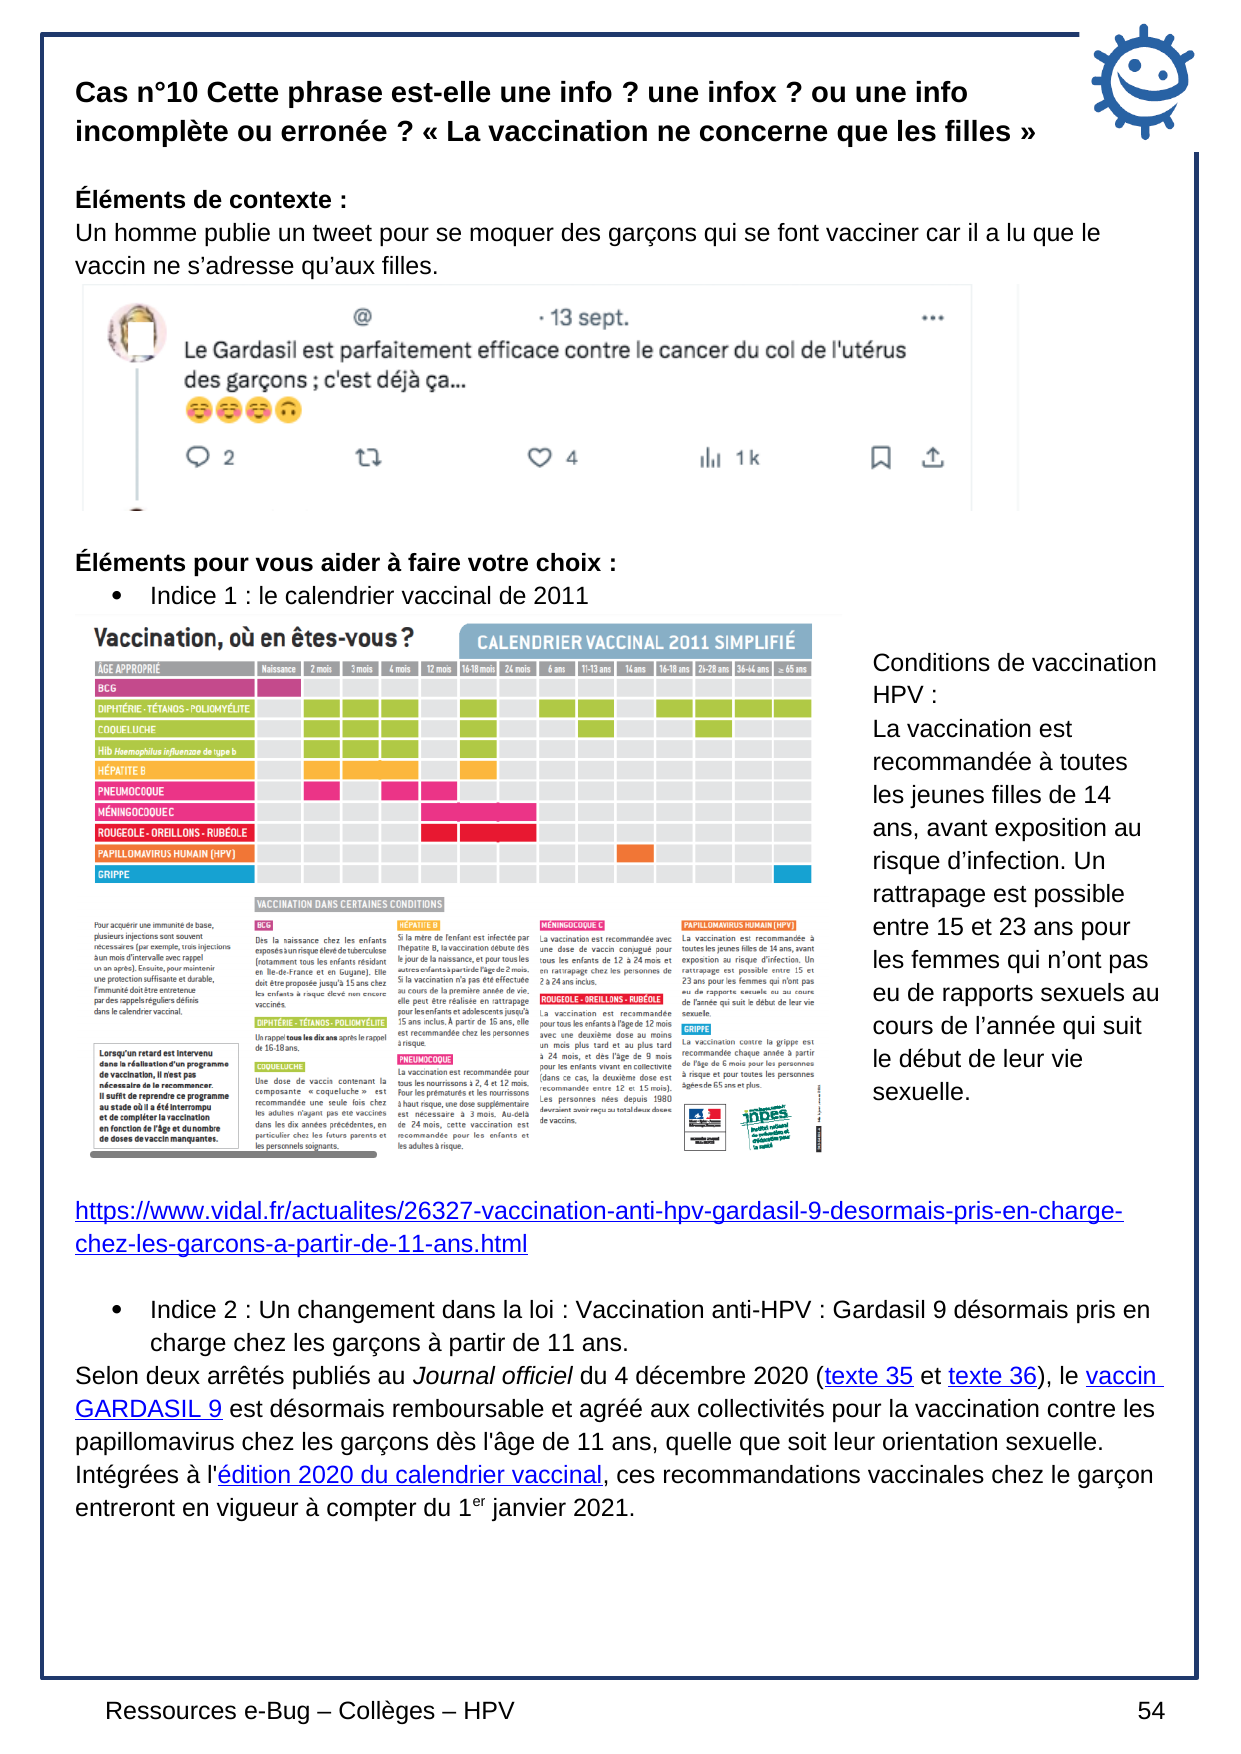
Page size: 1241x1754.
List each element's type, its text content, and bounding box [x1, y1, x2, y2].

text Éléments de contexte : [75, 185, 1165, 214]
list Indice 2 : Un changement dans la loi : Vaccination anti-HPV : Gardasil 9 désormais pris en charge chez les garçons à partir de 11 ans. [112, 1295, 1165, 1357]
list Indice 1 : le calendrier vaccinal de 2011 [112, 581, 1165, 610]
subtitle Éléments pour vous aider à faire votre choix : [75, 548, 1165, 577]
text Conditions de vaccination HPV : [872, 647, 1165, 709]
text https://www.vidal.fr/actualites/26327-vaccination-anti-hpv-gardasil-9-desormais-pris-en-charge-chez-les-garcons-a-partir-de-11-ans.html [75, 1196, 1165, 1258]
picture [75, 284, 1020, 511]
text La vaccination est recommandée à toutes les jeunes filles de 14 ans, avant exposition au risque d’infection. Un rattrapage est possible entre 15 et 23 ans pour les femmes qui n’ont pas eu de rapports sexuels au cours de l’année qui suit le début de leur vie sexuelle. [872, 713, 1165, 1106]
picture [75, 614, 843, 1159]
text Intégrées à l'édition 2020 du calendrier vaccinal, ces recommandations vaccinales chez le garçon entreront en vigueur à compter du 1er janvier 2021. [75, 1460, 1165, 1522]
subtitle Cas n°10 Cette phrase est-elle une info ? une infox ? ou une info incomplète ou erronée ? « La vaccination ne concerne que les filles » [75, 75, 1079, 147]
picture [1079, 20, 1206, 152]
text Selon deux arrêtés publiés au Journal officiel du 4 décembre 2020 (texte 35 et texte 36), le vaccin GARDASIL 9 est désormais remboursable et agréé aux collectivités pour la vaccination contre les papillomavirus chez les garçons dès l'âge de 11 ans, quelle que soit leur orientation sexuelle. [75, 1361, 1165, 1456]
text Un homme publie un tweet pour se moquer des garçons qui se font vacciner car il a lu que le vaccin ne s’adresse qu’aux filles. [75, 218, 1165, 280]
